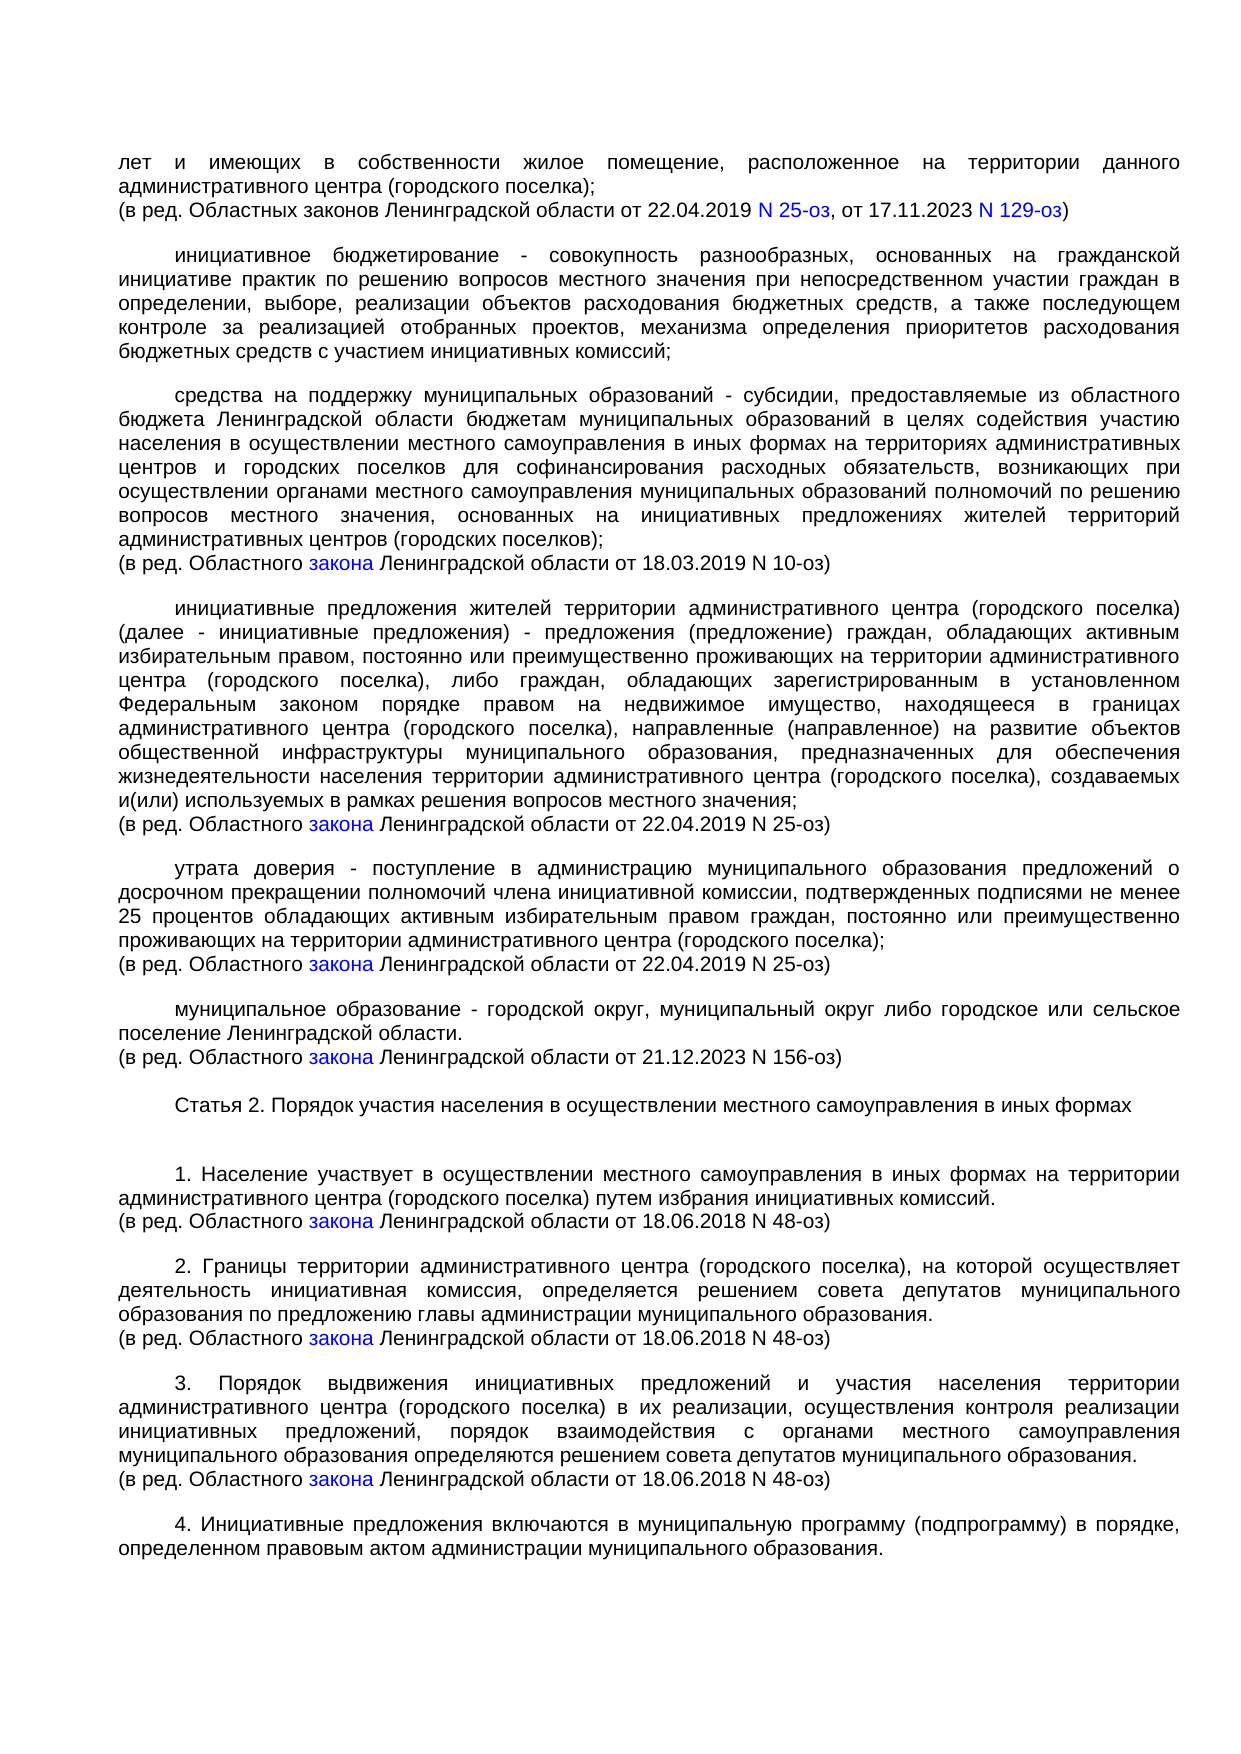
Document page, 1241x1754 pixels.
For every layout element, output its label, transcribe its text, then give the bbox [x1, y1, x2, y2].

text (в ред. Областного закона Ленинградской области от 18.06.2018 N 48-оз) [118, 1209, 1181, 1233]
text (в ред. Областного закона Ленинградской области от 21.12.2023 N 156-оз) [118, 1045, 1181, 1069]
text 1. Население участвует в осуществлении местного самоуправления в иных формах на территории административного центра (городского поселка) путем избрания инициативных комиссий. [118, 1161, 1181, 1209]
text (в ред. Областного закона Ленинградской области от 18.06.2018 N 48-оз) [118, 1326, 1181, 1350]
text (в ред. Областного закона Ленинградской области от 22.04.2019 N 25-оз) [118, 952, 1181, 976]
text 4. Инициативные предложения включаются в муниципальную программу (подпрограмму) в порядке, определенном правовым актом администрации муниципального образования. [118, 1511, 1181, 1559]
text (в ред. Областного закона Ленинградской области от 18.03.2019 N 10-оз) [118, 551, 1181, 575]
text 2. Границы территории административного центра (городского поселка), на которой осуществляет деятельность инициативная комиссия, определяется решением совета депутатов муниципального образования по предложению главы администрации муниципального образования. [118, 1254, 1181, 1326]
text инициативное бюджетирование - совокупность разнообразных, основанных на гражданской инициативе практик по решению вопросов местного значения при непосредственном участии граждан в определении, выборе, реализации объектов расходования бюджетных средств, а также последующем контроле за реализацией отобранных проектов, механизма определения приоритетов расходования бюджетных средств с участием инициативных комиссий; [118, 243, 1181, 362]
text (в ред. Областного закона Ленинградской области от 22.04.2019 N 25-оз) [118, 811, 1181, 835]
text инициативные предложения жителей территории административного центра (городского поселка) (далее - инициативные предложения) - предложения (предложение) граждан, обладающих активным избирательным правом, постоянно или преимущественно проживающих на территории административного центра (городского поселка), либо граждан, обладающих зарегистрированным в установленном Федеральным законом порядке правом на недвижимое имущество, находящееся в границах административного центра (городского поселка), направленные (направленное) на развитие объектов общественной инфраструктуры муниципального образования, предназначенных для обеспечения жизнедеятельности населения территории административного центра (городского поселка), создаваемых и(или) используемых в рамках решения вопросов местного значения; [118, 596, 1181, 811]
text (в ред. Областных законов Ленинградской области от 22.04.2019 N 25-оз, от 17.11.2023 N 129-оз) [118, 198, 1181, 222]
text 3. Порядок выдвижения инициативных предложений и участия населения территории административного центра (городского поселка) в их реализации, осуществления контроля реализации инициативных предложений, порядок взаимодействия с органами местного самоуправления муниципального образования определяются решением совета депутатов муниципального образования. [118, 1371, 1181, 1467]
text муниципальное образование - городской округ, муниципальный округ либо городское или сельское поселение Ленинградской области. [118, 997, 1181, 1045]
text (в ред. Областного закона Ленинградской области от 18.06.2018 N 48-оз) [118, 1467, 1181, 1491]
text средства на поддержку муниципальных образований - субсидии, предоставляемые из областного бюджета Ленинградской области бюджетам муниципальных образований в целях содействия участию населения в осуществлении местного самоуправления в иных формах на территориях административных центров и городских поселков для софинансирования расходных обязательств, возникающих при осуществлении органами местного самоуправления муниципальных образований полномочий по решению вопросов местного значения, основанных на инициативных предложениях жителей территорий административных центров (городских поселков); [118, 383, 1181, 551]
text Статья 2. Порядок участия населения в осуществлении местного самоуправления в иных формах [118, 1093, 1181, 1117]
text утрата доверия - поступление в администрацию муниципального образования предложений о досрочном прекращении полномочий члена инициативной комиссии, подтвержденных подписями не менее 25 процентов обладающих активным избирательным правом граждан, постоянно или преимущественно проживающих на территории административного центра (городского поселка); [118, 856, 1181, 952]
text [118, 150, 1181, 198]
